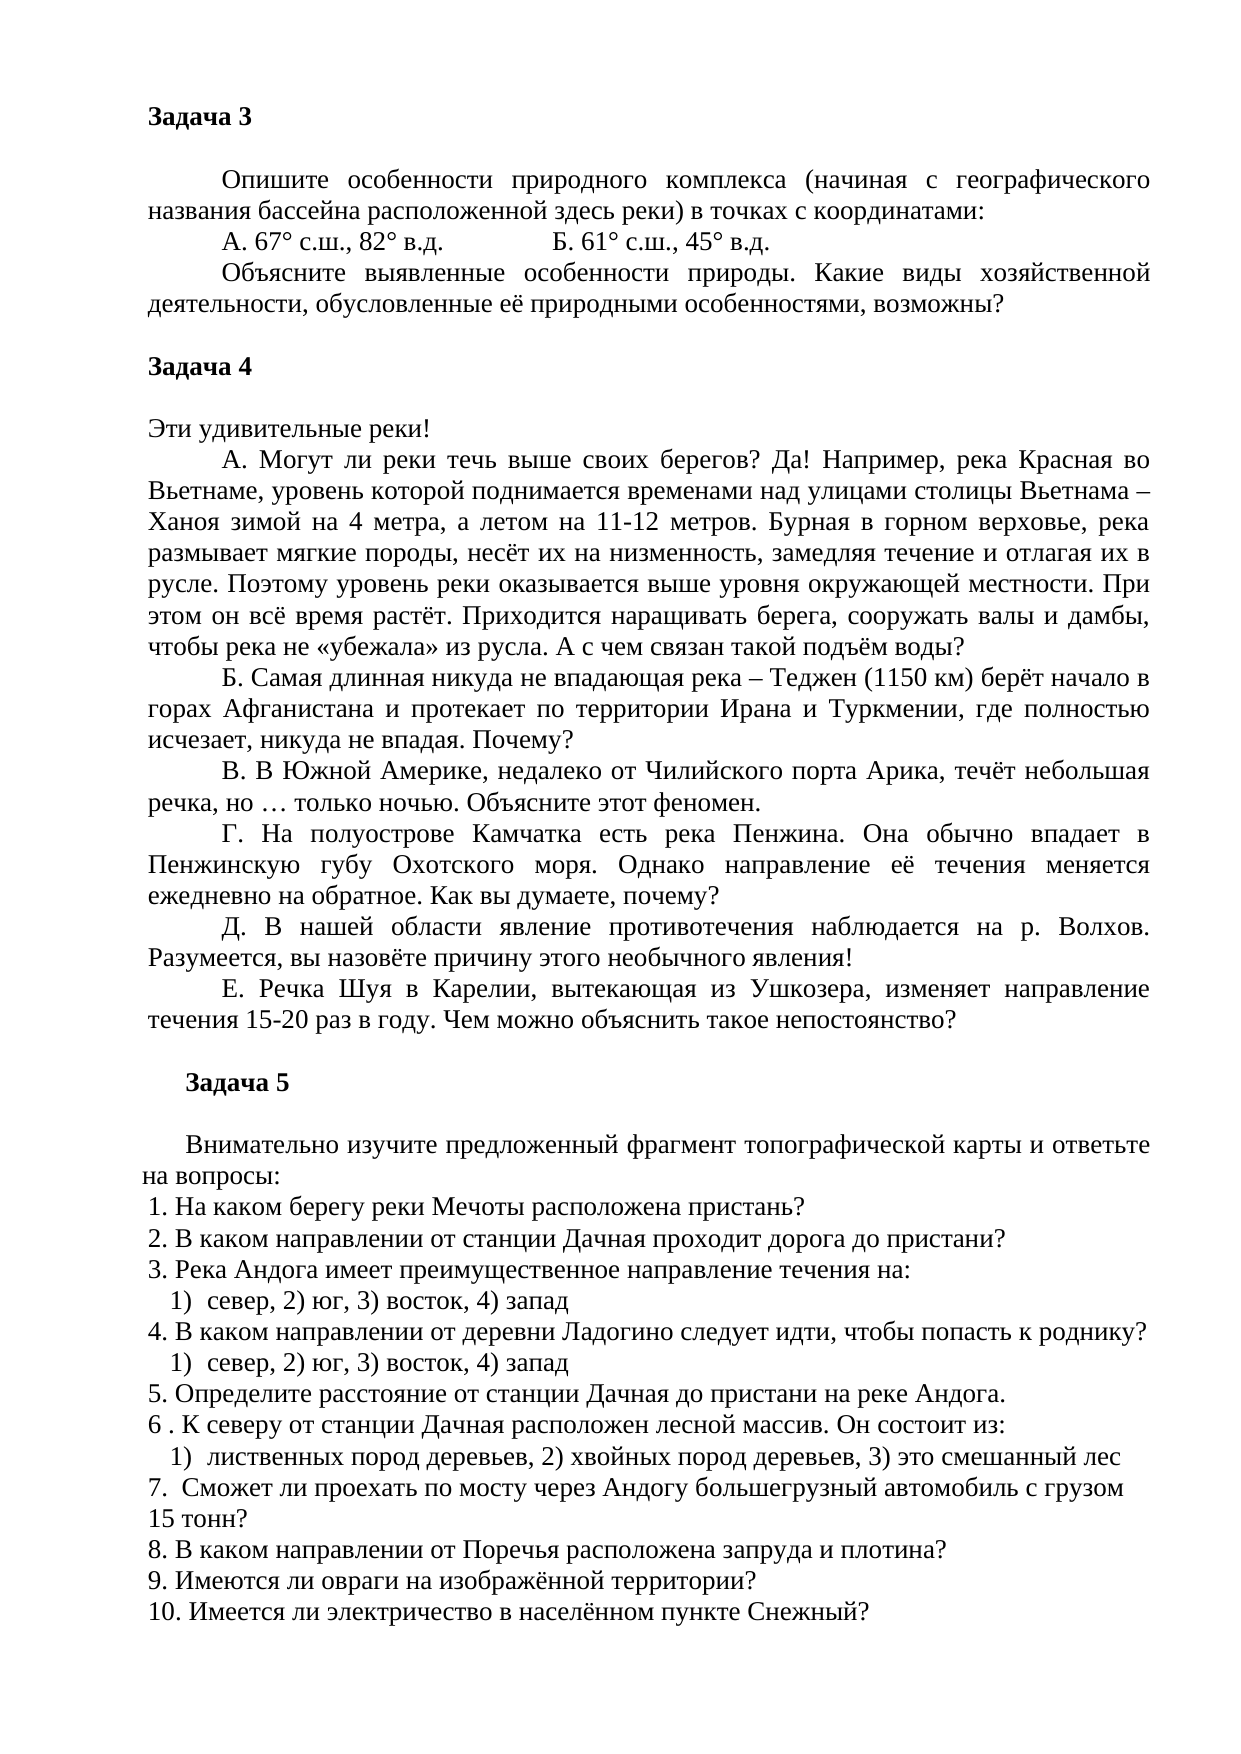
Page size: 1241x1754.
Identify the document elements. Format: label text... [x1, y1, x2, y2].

text Г. На полуострове Камчатка есть река Пенжина. Она обычно впадает в Пенжинскую губу Охотского моря. Однако направление её течения меняется ежедневно на обратное. Как вы думаете, почему? [148, 817, 1152, 910]
text 8. В каком направлении от Поречья расположена запруда и плотина? [148, 1533, 1152, 1564]
text 5. Определите расстояние от станции Дачная до пристани на реке Андога. [148, 1377, 1152, 1408]
list лиственных пород деревьев, 2) хвойных пород деревьев, 3) это смешанный лес [169, 1440, 1152, 1471]
text Задача 3 [148, 100, 1152, 132]
text Опишите особенности природного комплекса (начиная с географического названия бассейна расположенной здесь реки) в точках с координатами: [148, 163, 1152, 225]
text Д. В нашей области явление противотечения наблюдается на р. Волхов. Разумеется, вы назовёте причину этого необычного явления! [148, 910, 1152, 972]
text 9. Имеются ли овраги на изображённой территории? [148, 1564, 1152, 1595]
text 6 . К северу от станции Дачная расположен лесной массив. Он состоит из: [148, 1408, 1152, 1440]
list север, 2) юг, 3) восток, 4) запад [169, 1284, 1152, 1315]
text Объясните выявленные особенности природы. Какие виды хозяйственной деятельности, обусловленные её природными особенностями, возможны? [148, 256, 1152, 318]
text 7. Сможет ли проехать по мосту через Андогу большегрузный автомобиль с грузом 15 тонн? [148, 1471, 1152, 1533]
text 10. Имеется ли электричество в населённом пункте Снежный? [148, 1595, 1152, 1627]
text 3. Река Андога имеет преимущественное направление течения на: [148, 1253, 1152, 1284]
text А. 67° с.ш., 82° в.д. Б. 61° с.ш., 45° в.д. [148, 225, 1152, 256]
list север, 2) юг, 3) восток, 4) запад [169, 1346, 1152, 1377]
text Б. Самая длинная никуда не впадающая река – Теджен (1150 км) берёт начало в горах Афганистана и протекает по территории Ирана и Туркмении, где полностью исчезает, никуда не впадая. Почему? [148, 661, 1152, 754]
text 4. В каком направлении от деревни Ладогино следует идти, чтобы попасть к роднику? [148, 1315, 1152, 1346]
text Задача 5 [185, 1066, 1152, 1097]
text Задача 4 [148, 349, 1152, 381]
text 1. На каком берегу реки Мечоты расположена пристань? [148, 1191, 1152, 1222]
text Е. Речка Шуя в Карелии, вытекающая из Ушкозера, изменяет направление течения 15-20 раз в году. Чем можно объяснить такое непостоянство? [148, 972, 1152, 1035]
text В. В Южной Америке, недалеко от Чилийского порта Арика, течёт небольшая речка, но … только ночью. Объясните этот феномен. [148, 754, 1152, 817]
text Эти удивительные реки! [148, 412, 1152, 443]
text А. Могут ли реки течь выше своих берегов? Да! Например, река Красная во Вьетнаме, уровень которой поднимается временами над улицами столицы Вьетнама – Ханоя зимой на 4 метра, а летом на 11-12 метров. Бурная в горном верховье, река размывает мягкие породы, несёт их на низменность, замедляя течение и отлагая их в русле. Поэтому уровень реки оказывается выше уровня окружающей местности. При этом он всё время растёт. Приходится наращивать берега, сооружать валы и дамбы, чтобы река не «убежала» из русла. А с чем связан такой подъём воды? [148, 443, 1152, 661]
text 2. В каком направлении от станции Дачная проходит дорога до пристани? [148, 1222, 1152, 1253]
text Внимательно изучите предложенный фрагмент топографической карты и ответьте на вопросы: [142, 1128, 1152, 1191]
